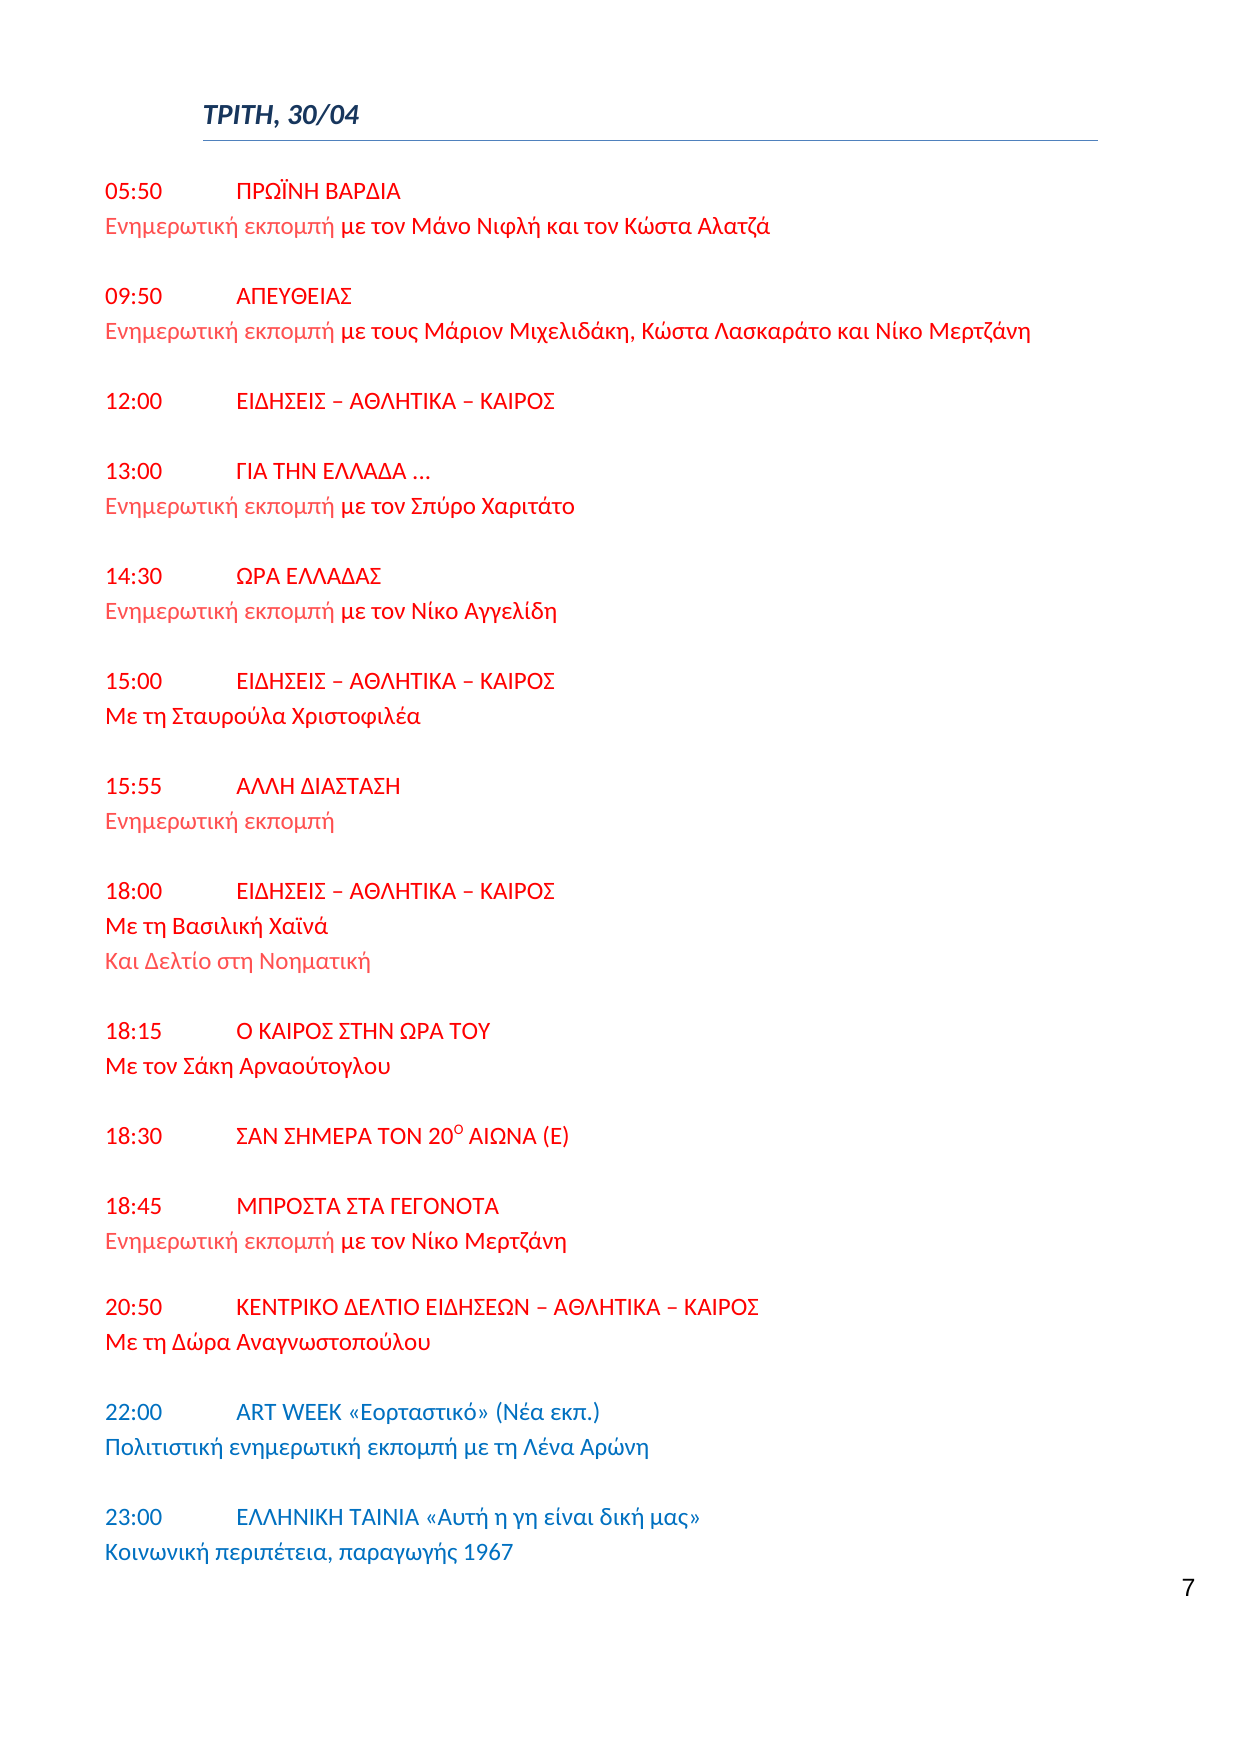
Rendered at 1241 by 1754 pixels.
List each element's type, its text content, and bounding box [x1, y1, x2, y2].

text Κοινωνική περιπέτεια, παραγωγής 1967 [105, 1536, 1195, 1566]
text 23:00 ΕΛΛΗΝΙΚΗ ΤΑΙΝΙΑ «Αυτή η γη είναι δική μας» [105, 1501, 1195, 1531]
text 18:15 Ο ΚΑΙΡΟΣ ΣΤΗΝ ΩΡΑ ΤΟΥ [105, 1015, 1195, 1046]
text 18:00 ΕΙΔΗΣΕΙΣ – ΑΘΛΗΤΙΚΑ – ΚΑΙΡΟΣ [105, 875, 1195, 906]
text Και Δελτίο στη Νοηματική [105, 945, 1195, 976]
text 15:00 ΕΙΔΗΣΕΙΣ – ΑΘΛΗΤΙΚΑ – ΚΑΙΡΟΣ [105, 665, 1195, 696]
text ΤΡΙΤΗ, 30/04 [202, 96, 1098, 141]
text Πολιτιστική ενημερωτική εκπομπή με τη Λένα Αρώνη [105, 1431, 1195, 1461]
text 20:50 ΚΕΝΤΡΙΚΟ ΔΕΛΤΙΟ ΕΙΔΗΣΕΩΝ – ΑΘΛΗΤΙΚΑ – ΚΑΙΡΟΣ [105, 1291, 1195, 1321]
text 05:50 ΠΡΩΪΝΗ ΒΑΡΔΙΑ [105, 175, 1195, 206]
text Με τη Δώρα Αναγνωστοπούλου [105, 1326, 1195, 1356]
text Με τον Σάκη Αρναούτογλου [105, 1050, 1195, 1081]
text 18:30 ΣΑΝ ΣΗΜΕΡΑ ΤΟΝ 20Ο ΑΙΩΝΑ (Ε) [105, 1120, 1195, 1151]
text 22:00 ART WEEK «Εορταστικό» (Νέα εκπ.) [105, 1396, 1195, 1426]
text Ενημερωτική εκπομπή με τον Νίκο Αγγελίδη [105, 595, 1195, 626]
text Ενημερωτική εκπομπή με τον Νίκο Μερτζάνη [105, 1225, 1195, 1256]
text 09:50 ΑΠΕΥΘΕΙΑΣ [105, 280, 1195, 311]
text Με τη Σταυρούλα Χριστοφιλέα [105, 700, 1195, 731]
text 14:30 ΩΡΑ ΕΛΛΑΔΑΣ [105, 560, 1195, 591]
text 15:55 ΑΛΛΗ ΔΙΑΣΤΑΣΗ [105, 770, 1195, 801]
text Ενημερωτική εκπομπή με τον Μάνο Νιφλή και τον Κώστα Αλατζά [105, 210, 1195, 241]
text Με τη Βασιλική Χαϊνά [105, 910, 1195, 941]
text 18:45 ΜΠΡΟΣΤΑ ΣΤΑ ΓΕΓΟΝΟΤΑ [105, 1190, 1195, 1221]
text Ενημερωτική εκπομπή με τον Σπύρο Χαριτάτο [105, 490, 1195, 521]
text Ενημερωτική εκπομπή [105, 805, 1195, 836]
text 12:00 ΕΙΔΗΣΕΙΣ – ΑΘΛΗΤΙΚΑ – ΚΑΙΡΟΣ [105, 385, 1195, 416]
text 13:00 ΓΙΑ ΤΗΝ ΕΛΛΑΔΑ ... [105, 455, 1195, 486]
text Ενημερωτική εκπομπή με τους Μάριον Μιχελιδάκη, Κώστα Λασκαράτο και Νίκο Μερτζάνη [105, 315, 1195, 346]
